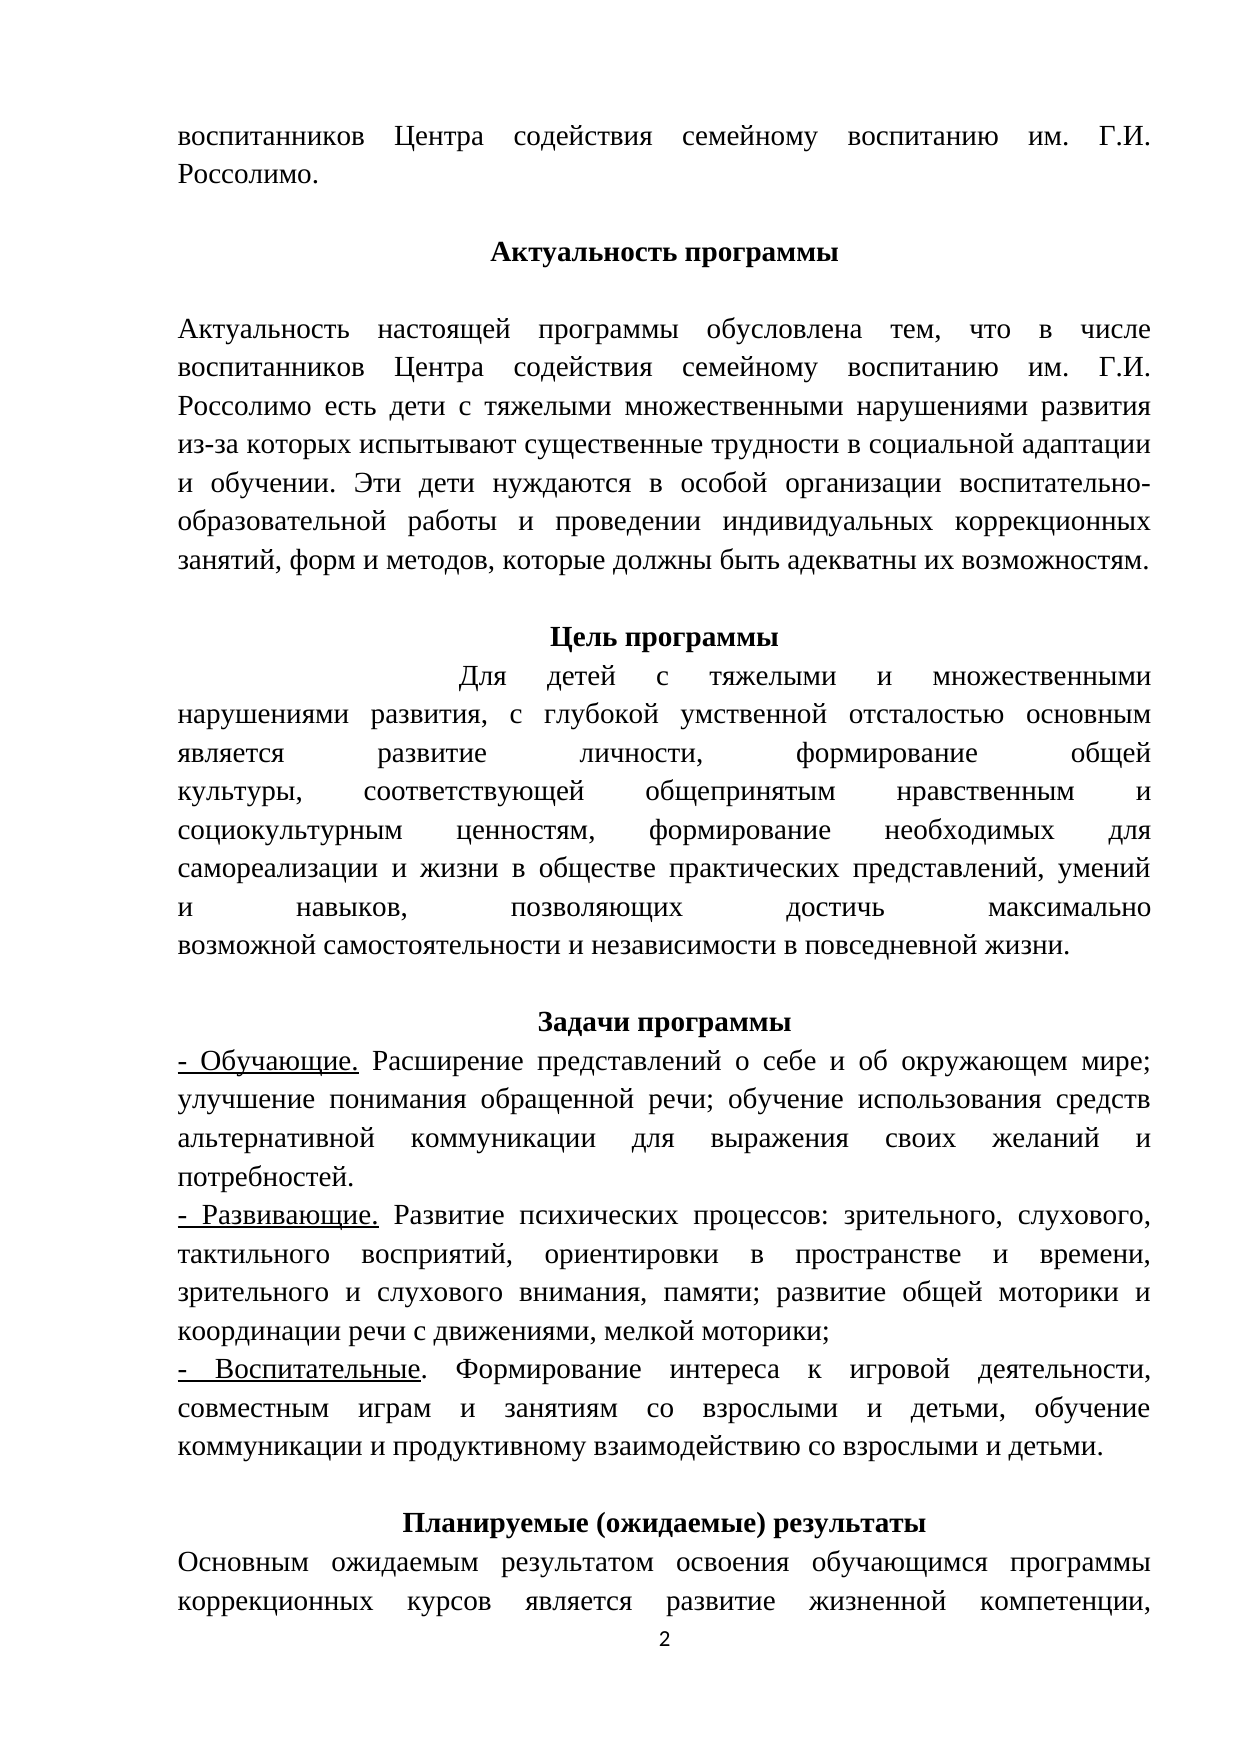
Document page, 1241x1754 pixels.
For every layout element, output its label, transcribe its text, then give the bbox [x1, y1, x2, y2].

text Актуальность программы [177, 234, 1152, 267]
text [177, 1544, 1152, 1616]
text - Обучающие. Расширение представлений о себе и об окружающем мире; улучшение понимания обращенной речи; обучение использования средств альтернативной коммуникации для выражения своих желаний и потребностей. [177, 1043, 1152, 1192]
text - Развивающие. Развитие психических процессов: зрительного, слухового, тактильного восприятий, ориентировки в пространстве и времени, зрительного и слухового внимания, памяти; развитие общей моторики и координации речи с движениями, мелкой моторики; [177, 1197, 1152, 1346]
text Задачи программы [177, 1004, 1152, 1038]
text Для детей с тяжелыми и множественными нарушениями развития, с глубокой умственной отсталостью основным является развитие личности, формирование общей культуры, соответствующей общепринятым нравственным и социокультурным ценностям, формирование необходимых для самореализации и жизни в обществе практических представлений, умений и навыков, позволяющих достичь максимально возможной самостоятельности и независимости в повседневной жизни. [177, 658, 1152, 961]
text - Воспитательные. Формирование интереса к игровой деятельности, совместным играм и занятиям со взрослыми и детьми, обучение коммуникации и продуктивному взаимодействию со взрослыми и детьми. [177, 1351, 1152, 1462]
text Актуальность настоящей программы обусловлена тем, что в числе воспитанников Центра содействия семейному воспитанию им. Г.И. Россолимо есть дети с тяжелыми множественными нарушениями развития из-за которых испытывают существенные трудности в социальной адаптации и обучении. Эти дети нуждаются в особой организации воспитательно-образовательной работы и проведении индивидуальных коррекционных занятий, форм и методов, которые должны быть адекватны их возможностям. [177, 311, 1152, 576]
text Цель программы [177, 619, 1152, 653]
text Планируемые (ожидаемые) результаты [177, 1506, 1152, 1539]
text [177, 118, 1152, 190]
